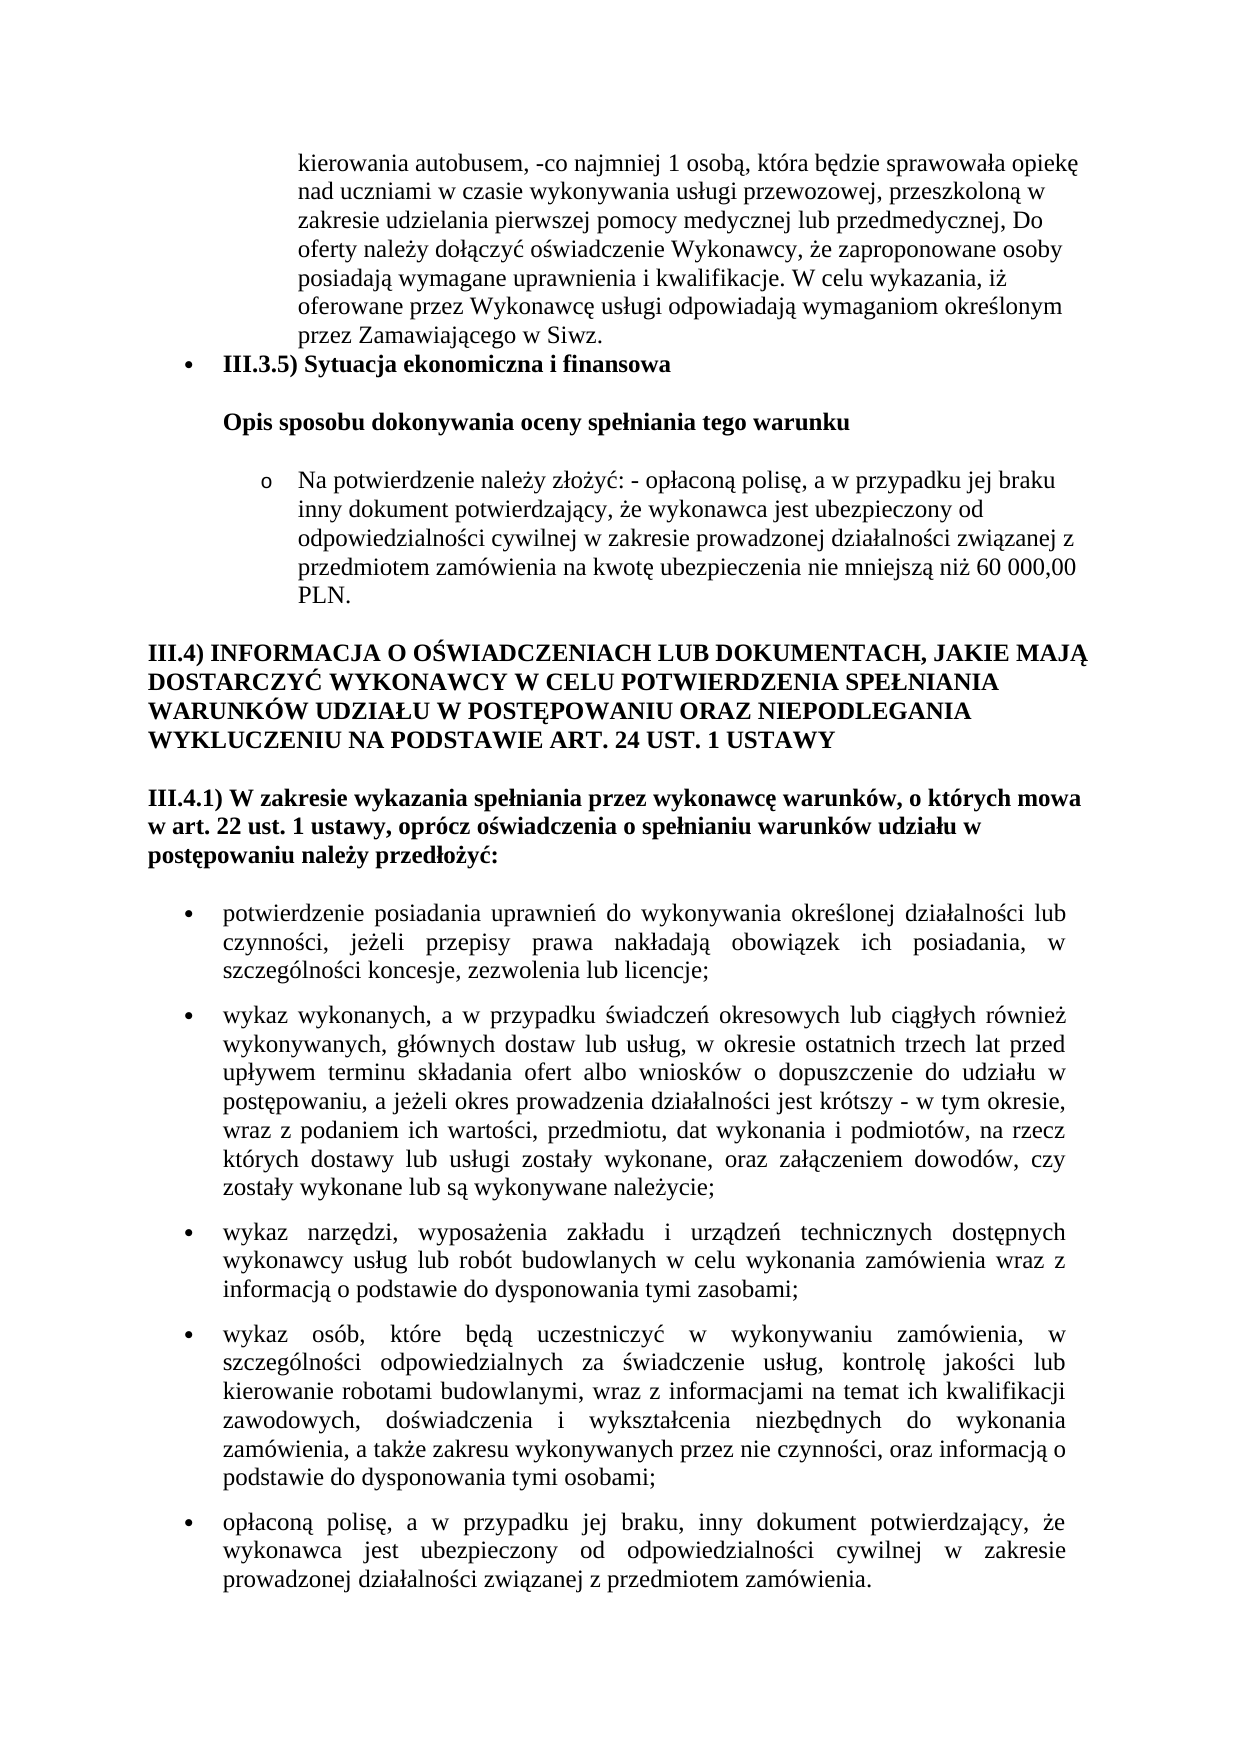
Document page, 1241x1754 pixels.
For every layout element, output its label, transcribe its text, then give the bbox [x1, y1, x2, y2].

list potwierdzenie posiadania uprawnień do wykonywania określonej działalności lub czynności, jeżeli przepisy prawa nakładają obowiązek ich posiadania, w szczególności koncesje, zezwolenia lub licencje; [185, 898, 1067, 984]
text III.4.1) W zakresie wykazania spełniania przez wykonawcę warunków, o których mowa w art. 22 ust. 1 ustawy, oprócz oświadczenia o spełnianiu warunków udziału w postępowaniu należy przedłożyć: [148, 783, 1093, 869]
text III.4) INFORMACJA O OŚWIADCZENIACH LUB DOKUMENTACH, JAKIE MAJĄ DOSTARCZYĆ WYKONAWCY W CELU POTWIERDZENIA SPEŁNIANIA WARUNKÓW UDZIAŁU W POSTĘPOWANIU ORAZ NIEPODLEGANIA WYKLUCZENIU NA PODSTAWIE ART. 24 UST. 1 USTAWY [148, 638, 1093, 753]
list Na potwierdzenie należy złożyć: - opłaconą polisę, a w przypadku jej braku inny dokument potwierdzający, że wykonawca jest ubezpieczony od odpowiedzialności cywilnej w zakresie prowadzonej działalności związanej z przedmiotem zamówienia na kwotę ubezpieczenia nie mniejszą niż 60 000,00 PLN. [260, 465, 1093, 609]
list wykaz narzędzi, wyposażenia zakładu i urządzeń technicznych dostępnych wykonawcy usług lub robót budowlanych w celu wykonania zamówienia wraz z informacją o podstawie do dysponowania tymi zasobami; [185, 1217, 1067, 1303]
list wykaz wykonanych, a w przypadku świadczeń okresowych lub ciągłych również wykonywanych, głównych dostaw lub usług, w okresie ostatnich trzech lat przed upływem terminu składania ofert albo wniosków o dopuszczenie do udziału w postępowaniu, a jeżeli okres prowadzenia działalności jest krótszy - w tym okresie, wraz z podaniem ich wartości, przedmiotu, dat wykonania i podmiotów, na rzecz których dostawy lub usługi zostały wykonane, oraz załączeniem dowodów, czy zostały wykonane lub są wykonywane należycie; [185, 1000, 1067, 1201]
list opłaconą polisę, a w przypadku jej braku, inny dokument potwierdzający, że wykonawca jest ubezpieczony od odpowiedzialności cywilnej w zakresie prowadzonej działalności związanej z przedmiotem zamówienia. [185, 1507, 1067, 1593]
list III.3.5) Sytuacja ekonomiczna i finansowa [185, 349, 1093, 378]
text Opis sposobu dokonywania oceny spełniania tego warunku [223, 407, 1093, 436]
list wykaz osób, które będą uczestniczyć w wykonywaniu zamówienia, w szczególności odpowiedzialnych za świadczenie usług, kontrolę jakości lub kierowanie robotami budowlanymi, wraz z informacjami na temat ich kwalifikacji zawodowych, doświadczenia i wykształcenia niezbędnych do wykonania zamówienia, a także zakresu wykonywanych przez nie czynności, oraz informacją o podstawie do dysponowania tymi osobami; [185, 1319, 1067, 1491]
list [260, 148, 1093, 349]
